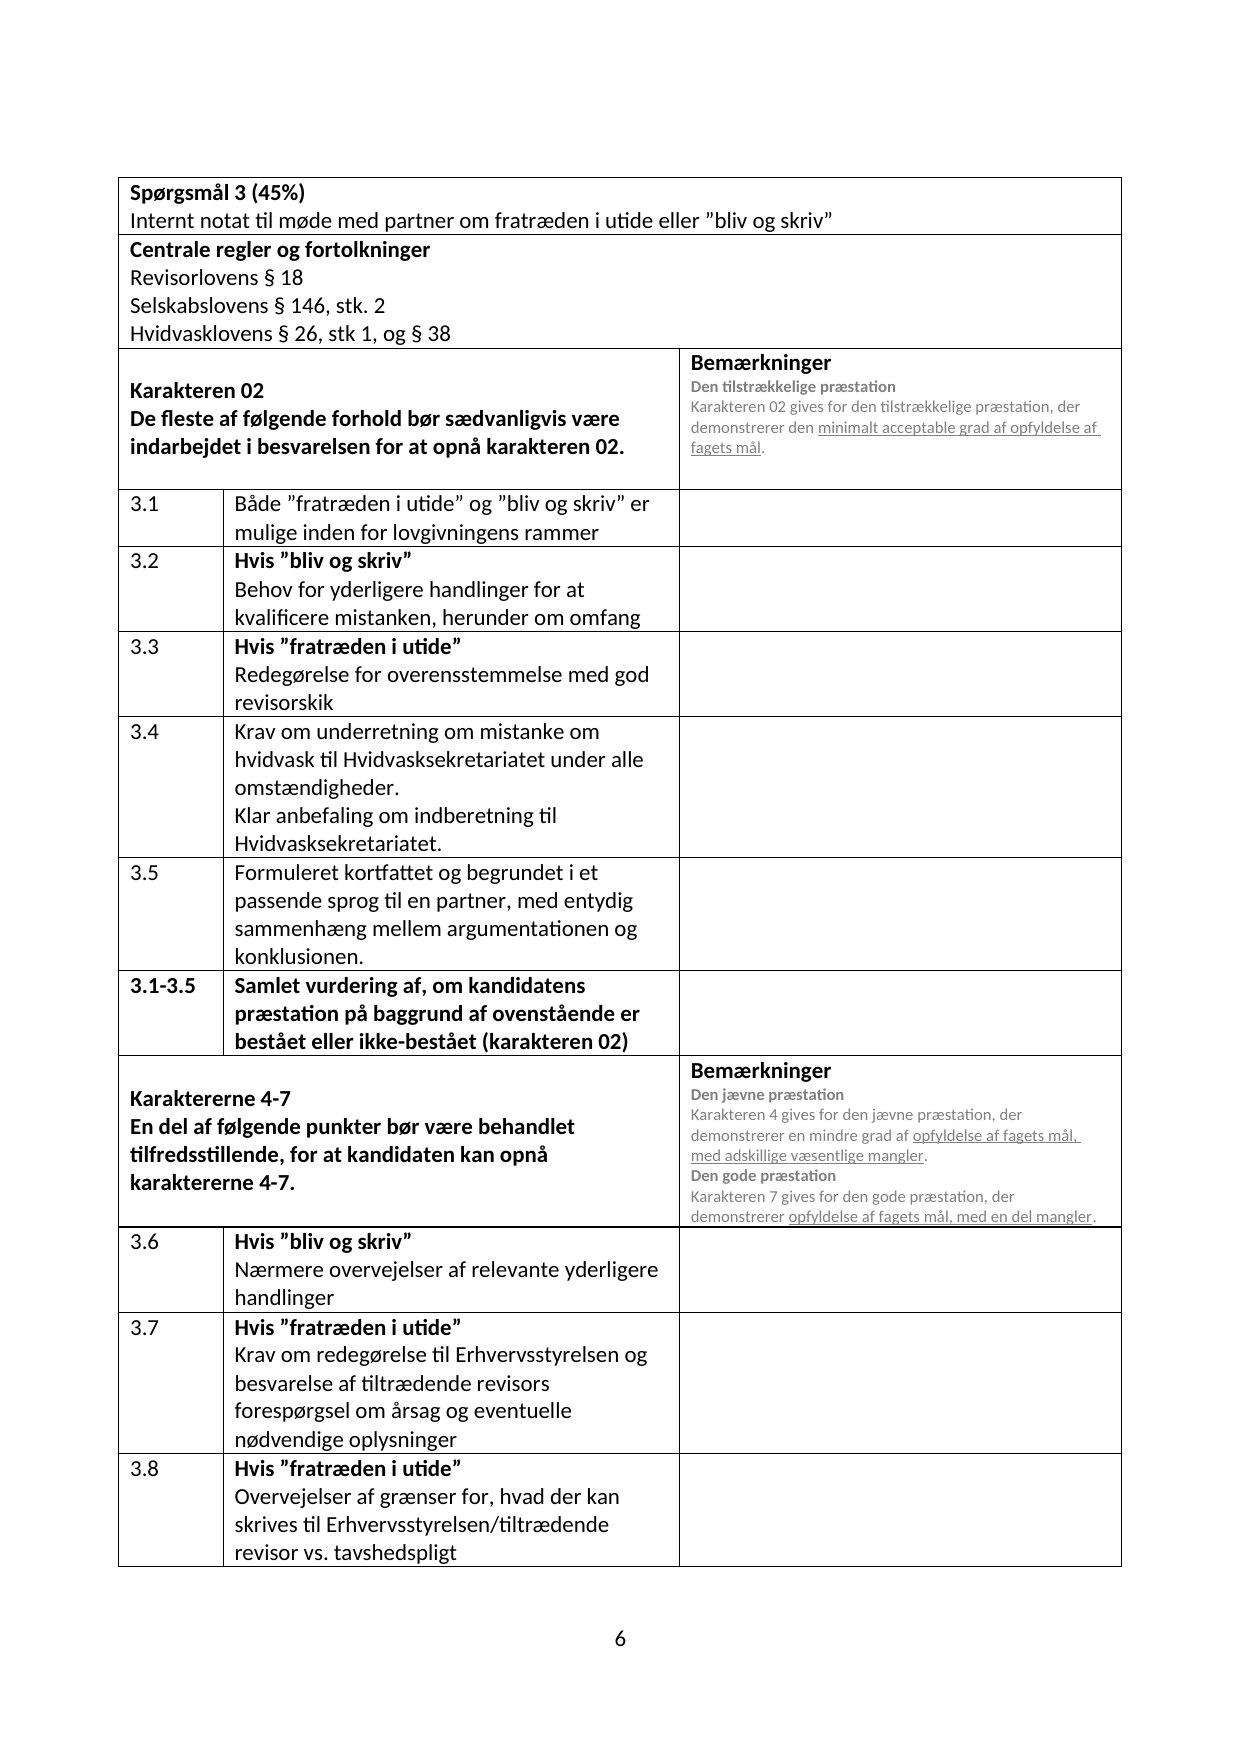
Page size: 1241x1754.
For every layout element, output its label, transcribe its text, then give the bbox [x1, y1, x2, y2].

table_cell [680, 1313, 1121, 1453]
table_cell [680, 717, 1121, 857]
table_cell 3.7 [119, 1313, 223, 1453]
table_cell [680, 490, 1121, 546]
table_cell Bemærkninger Den jævne præstation Karakteren 4 gives for den jævne præstation, der demonstrerer en mindre grad af opfyldelse af fagets mål, med adskillige væsentlige mangler. Den gode præstation Karakteren 7 gives for den gode præstation, der demonstrerer opfyldelse af fagets mål, med en del mangler. [680, 1056, 1121, 1226]
table_cell Både ”fratræden i utide” og ”bliv og skriv” er mulige inden for lovgivningens rammer [224, 490, 679, 546]
table_cell Krav om underretning om mistanke om hvidvask til Hvidvasksekretariatet under alle omstændigheder. Klar anbefaling om indberetning til Hvidvasksekretariatet. [224, 717, 679, 857]
table_cell Hvis ”bliv og skriv” Nærmere overvejelser af relevante yderligere handlinger [224, 1228, 679, 1312]
table_cell Karaktererne 4-7 En del af følgende punkter bør være behandlet tilfredsstillende, for at kandidaten kan opnå karaktererne 4-7. [119, 1056, 679, 1226]
table_cell 3.1 [119, 490, 223, 546]
table_cell [680, 632, 1121, 716]
table_cell Karakteren 02 De fleste af følgende forhold bør sædvanligvis være indarbejdet i besvarelsen for at opnå karakteren 02. [119, 349, 679, 488]
table_cell 3.2 [119, 547, 223, 631]
table_cell 3.6 [119, 1228, 223, 1312]
table_cell [680, 971, 1121, 1055]
table_cell 3.5 [119, 858, 223, 970]
table_cell Hvis ”fratræden i utide” Krav om redegørelse til Erhvervsstyrelsen og besvarelse af tiltrædende revisors forespørgsel om årsag og eventuelle nødvendige oplysninger [224, 1313, 679, 1453]
table_cell 3.3 [119, 632, 223, 716]
table_cell [680, 547, 1121, 631]
table_cell [680, 1228, 1121, 1312]
table_cell 3.4 [119, 717, 223, 857]
table_cell [680, 1454, 1121, 1566]
table_cell [680, 858, 1121, 970]
table_cell Hvis ”fratræden i utide” Redegørelse for overensstemmelse med god revisorskik [224, 632, 679, 716]
table_cell Samlet vurdering af, om kandidatens præstation på baggrund af ovenstående er bestået eller ikke-bestået (karakteren 02) [224, 971, 679, 1055]
table_cell Hvis ”bliv og skriv” Behov for yderligere handlinger for at kvalificere mistanken, herunder om omfang [224, 547, 679, 631]
table_cell 3.8 [119, 1454, 223, 1566]
table_header Spørgsmål 3 (45%) Internt notat til møde med partner om fratræden i utide eller ”bliv og skriv” [119, 178, 1121, 234]
table_cell Hvis ”fratræden i utide” Overvejelser af grænser for, hvad der kan skrives til Erhvervsstyrelsen/tiltrædende revisor vs. tavshedspligt [224, 1454, 679, 1566]
table_cell Bemærkninger Den tilstrækkelige præstation Karakteren 02 gives for den tilstrækkelige præstation, der demonstrerer den minimalt acceptable grad af opfyldelse af fagets mål. [680, 349, 1121, 488]
table_cell Formuleret kortfattet og begrundet i et passende sprog til en partner, med entydig sammenhæng mellem argumentationen og konklusionen. [224, 858, 679, 970]
table_cell Centrale regler og fortolkninger Revisorlovens § 18 Selskabslovens § 146, stk. 2 Hvidvasklovens § 26, stk 1, og § 38 [119, 235, 1121, 347]
table_cell 3.1-3.5 [119, 971, 223, 1055]
